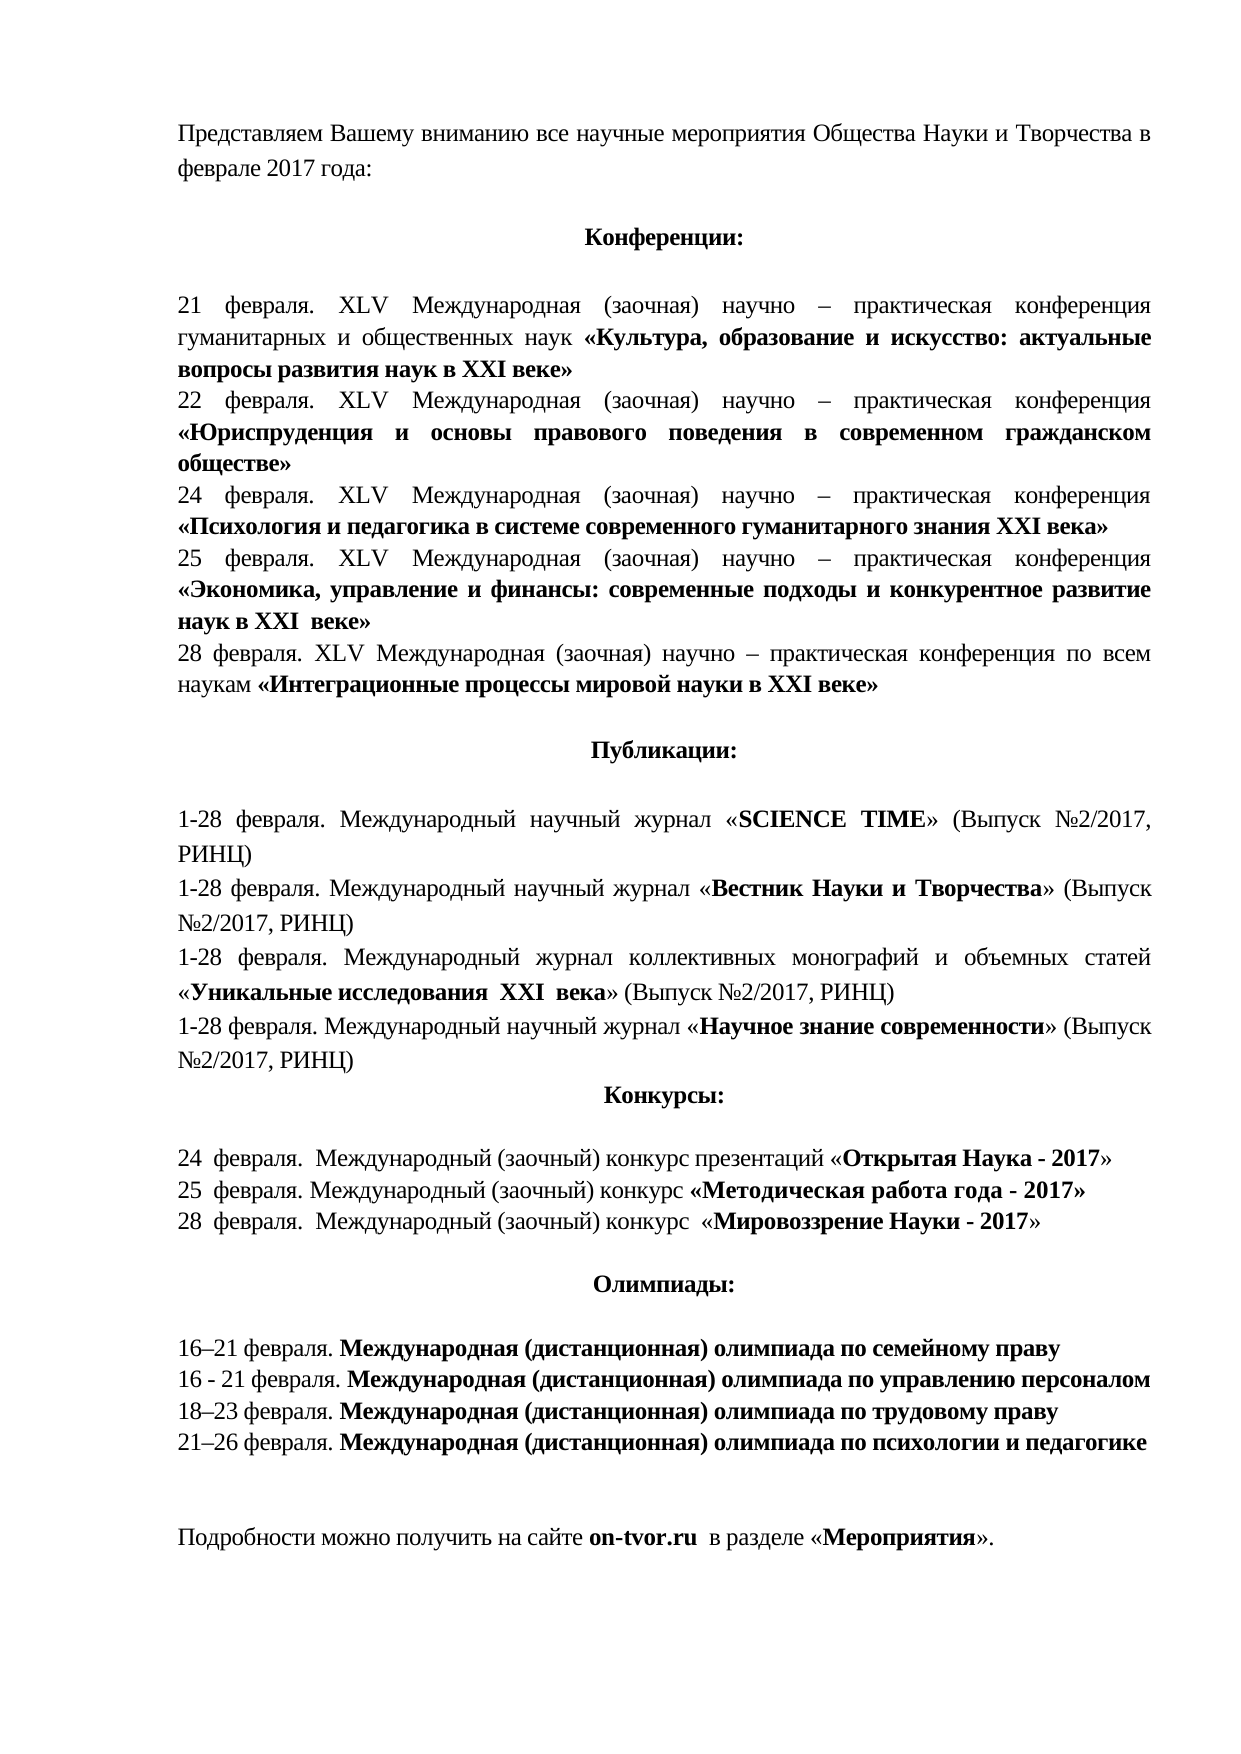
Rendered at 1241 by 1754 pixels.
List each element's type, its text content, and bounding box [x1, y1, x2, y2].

text 16 - 21 февраля. Международная (дистанционная) олимпиада по управлению персоналом [177, 1364, 1152, 1393]
text 18–23 февраля. Международная (дистанционная) олимпиада по трудовому праву [177, 1396, 1152, 1424]
text 21 февраля. XLV Международная (заочная) научно – практическая конференция гуманитарных и общественных наук «Культура, образование и искусство: актуальные вопросы развития наук в XXI веке» [177, 291, 1152, 382]
text Олимпиады: [177, 1269, 1152, 1298]
text 1-28 февраля. Международный научный журнал «SCIENCE TIME» (Выпуск №2/2017, РИНЦ) [177, 804, 1152, 867]
text 1-28 февраля. Международный научный журнал «Вестник Науки и Творчества» (Выпуск №2/2017, РИНЦ) [177, 873, 1152, 936]
text 24 февраля. Международный (заочный) конкурс презентаций «Открытая Наука - 2017» [177, 1143, 1152, 1172]
text 24 февраля. XLV Международная (заочная) научно – практическая конференция «Психология и педагогика в системе современного гуманитарного знания XXI века» [177, 480, 1152, 540]
text 16–21 февраля. Международная (дистанционная) олимпиада по семейному праву [177, 1333, 1152, 1361]
text 28 февраля. XLV Международная (заочная) научно – практическая конференция по всем наукам «Интеграционные процессы мировой науки в XXI веке» [177, 638, 1152, 698]
text 21–26 февраля. Международная (дистанционная) олимпиада по психологии и педагогике [177, 1427, 1152, 1456]
text 1-28 февраля. Международный научный журнал «Научное знание современности» (Выпуск №2/2017, РИНЦ) [177, 1011, 1152, 1074]
text Публикации: [177, 735, 1152, 764]
text Подробности можно получить на сайте on-tvor.ru в разделе «Мероприятия». [177, 1522, 1152, 1551]
text 28 февраля. Международный (заочный) конкурс «Мировоззрение Науки - 2017» [177, 1206, 1152, 1235]
text 1-28 февраля. Международный журнал коллективных монографий и объемных статей «Уникальные исследования XXI века» (Выпуск №2/2017, РИНЦ) [177, 942, 1152, 1005]
text 25 февраля. XLV Международная (заочная) научно – практическая конференция «Экономика, управление и финансы: современные подходы и конкурентное развитие наук в XXI веке» [177, 543, 1152, 635]
text Представляем Вашему вниманию все научные мероприятия Общества Науки и Творчества в феврале 2017 года: [177, 118, 1152, 181]
text Конференции: [177, 222, 1152, 250]
text 22 февраля. XLV Международная (заочная) научно – практическая конференция «Юриспруденция и основы правового поведения в современном гражданском обществе» [177, 385, 1152, 477]
text 25 февраля. Международный (заочный) конкурс «Методическая работа года - 2017» [177, 1175, 1152, 1203]
text Конкурсы: [177, 1080, 1152, 1109]
